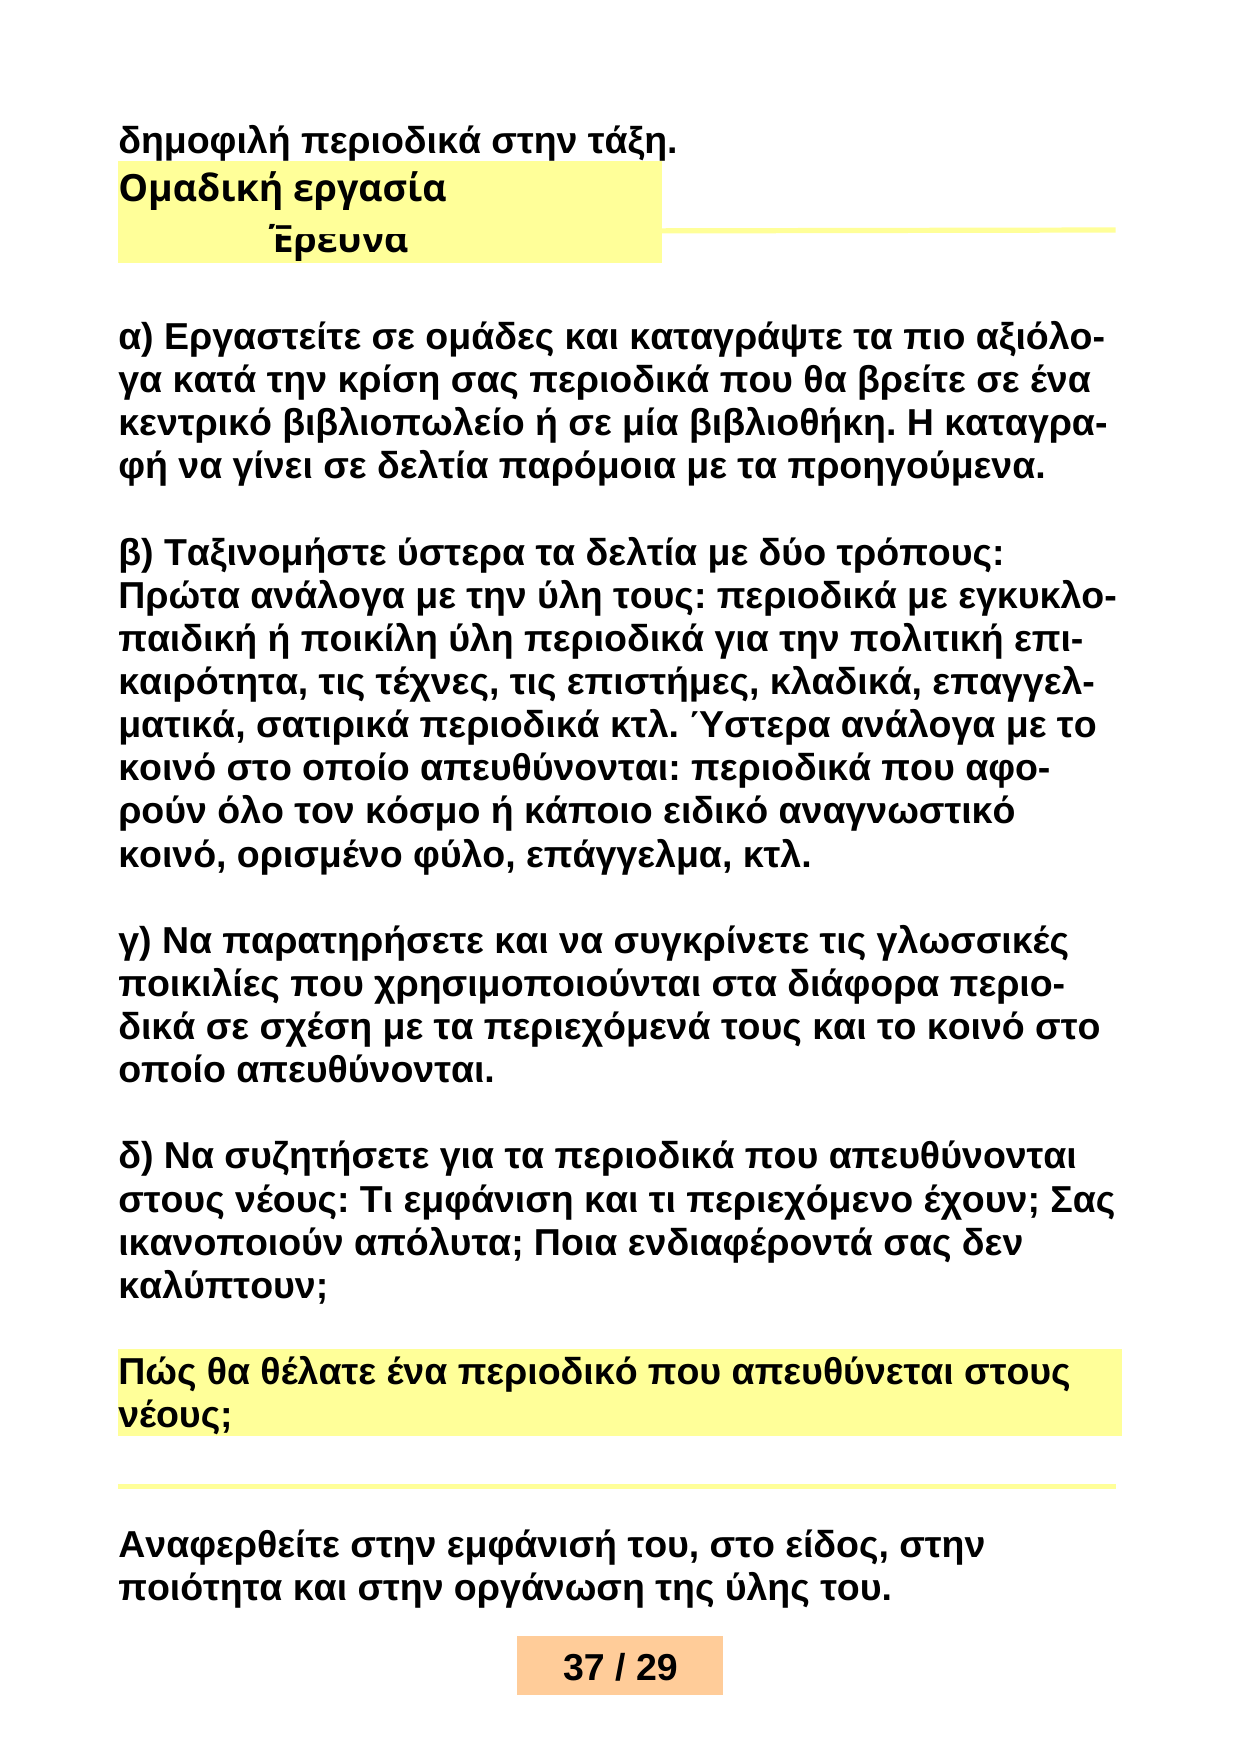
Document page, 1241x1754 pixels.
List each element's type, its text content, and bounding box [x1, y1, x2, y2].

text α) Εργαστείτε σε ομάδες και καταγράψτε τα πιο αξιόλο-γα κατά την κρίση σας περιοδικά που θα βρείτε σε ένα κεντρικό βιβλιοπωλείο ή σε μία βιβλιοθήκη. Η καταγρα-φή να γίνει σε δελτία παρόμοια με τα προηγούμενα. [118, 314, 1122, 487]
text γ) Να παρατηρήσετε και να συγκρίνετε τις γλωσσικές ποικιλίες που χρησιμοποιούνται στα διάφορα περιο-δικά σε σχέση με τα περιεχόμενά τους και το κοινό στο οποίο απευθύνονται. [118, 918, 1122, 1091]
text Πώς θα θέλατε ένα περιοδικό που απευθύνεται στους νέους; [118, 1349, 1122, 1436]
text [118, 118, 1122, 161]
text δ) Να συζητήσετε για τα περιοδικά που απευθύνονται στους νέους: Τι εμφάνιση και τι περιεχόμενο έχουν; Σας ικανοποιούν απόλυτα; Ποια ενδιαφέροντά σας δεν καλύπτουν; [118, 1134, 1122, 1306]
text Ομαδική εργασία [118, 161, 662, 212]
text Αναφερθείτε στην εμφάνισή του, στο είδος, στην ποιότητα και στην οργάνωση της ύλης του. [118, 1522, 1122, 1608]
text β) Ταξινομήστε ύστερα τα δελτία με δύο τρόπους: Πρώτα ανάλογα με την ύλη τους: περιοδικά με εγκυκλο-παιδική ή ποικίλη ύλη περιοδικά για την πολιτική επι-καιρότητα, τις τέχνες, τις επιστήμες, κλαδικά, επαγγελ-ματικά, σατιρικά περιοδικά κτλ. Ύστερα ανάλογα με το κοινό στο οποίο απευθύνονται: περιοδικά που αφο-ρούν όλο τον κόσμο ή κάποιο ειδικό αναγνωστικό κοινό, ορισμένο φύλο, επάγγελμα, κτλ. [118, 530, 1122, 875]
text Έρευνα [118, 212, 662, 263]
